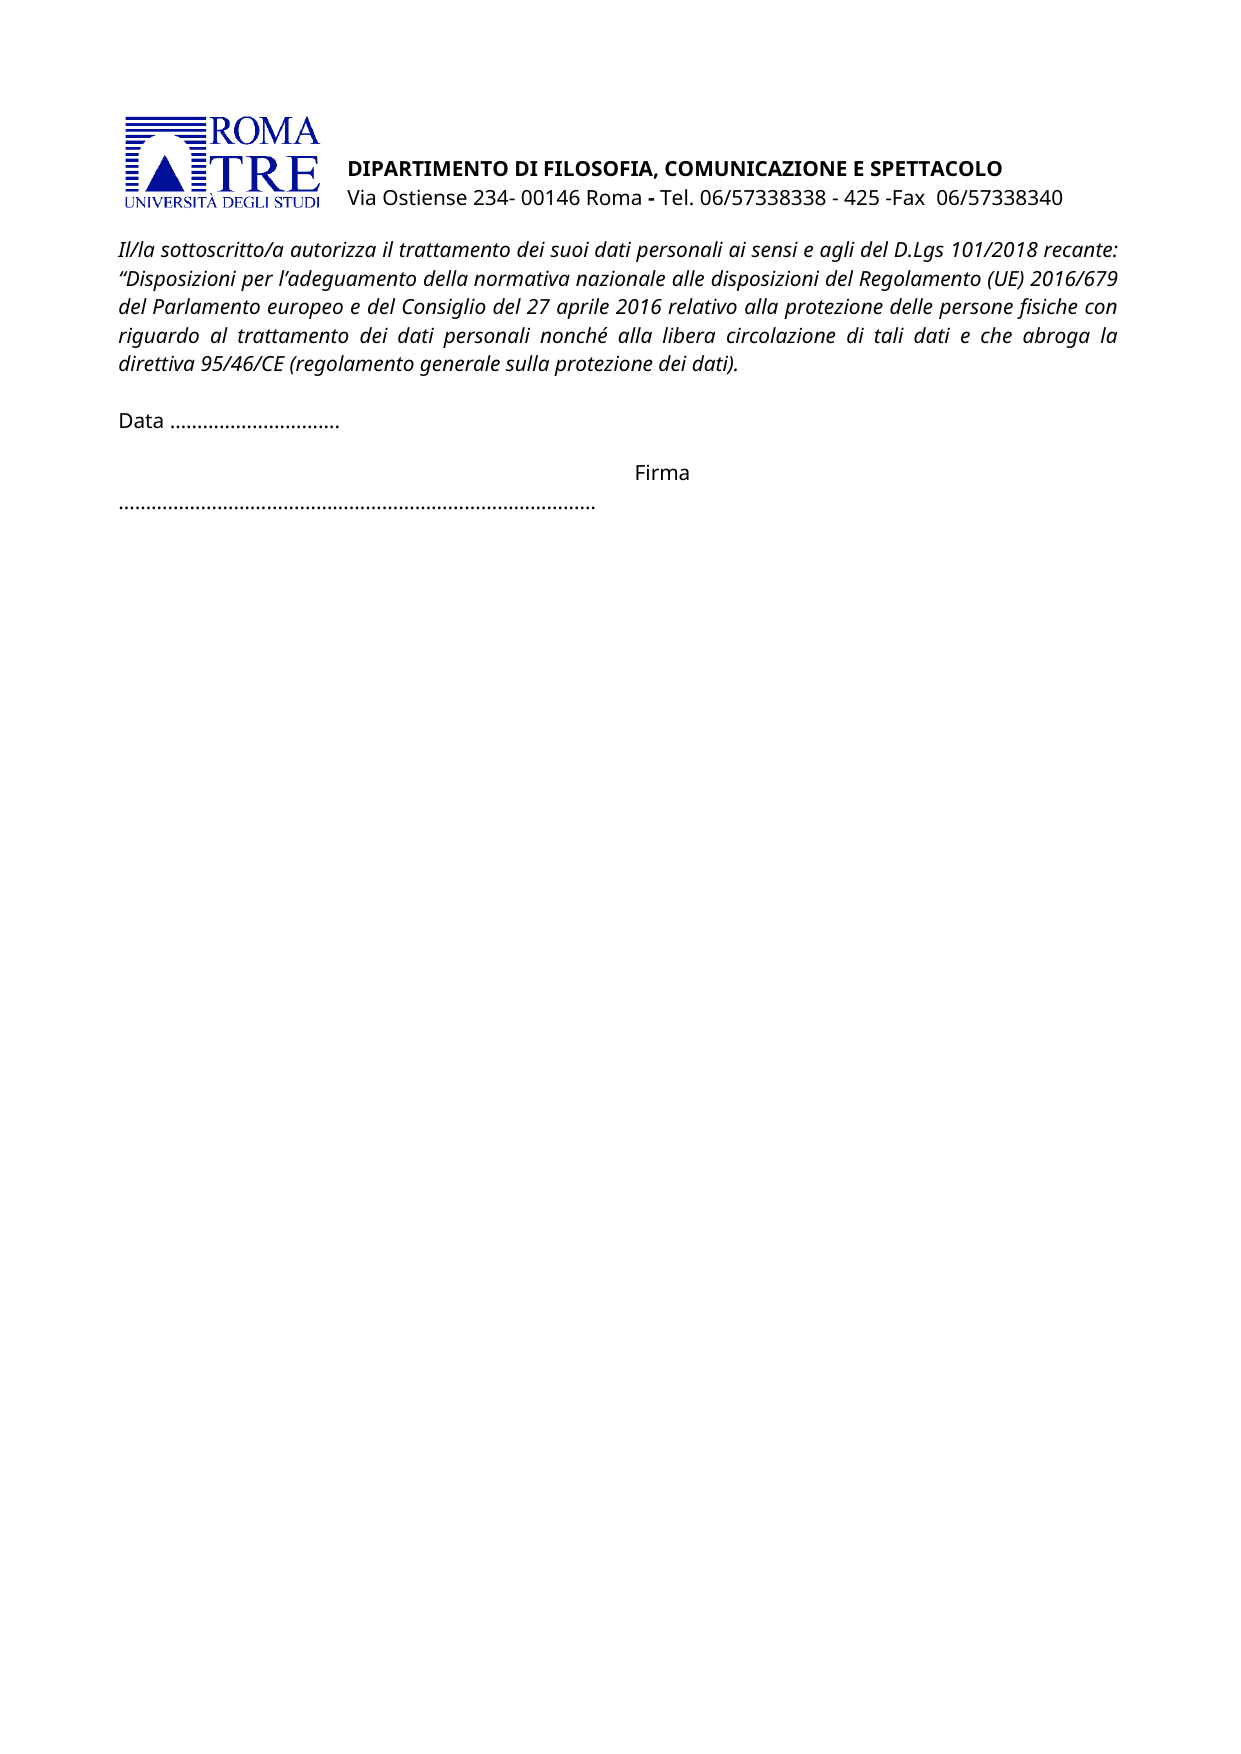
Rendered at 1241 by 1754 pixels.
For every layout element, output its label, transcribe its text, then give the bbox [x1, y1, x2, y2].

text Data …………………………. [118, 406, 1122, 434]
text Firma …………………………………………………………………………… [118, 458, 1122, 515]
picture [125, 103, 322, 212]
text Il/la sottoscritto/a autorizza il trattamento dei suoi dati personali ai sensi e agli del D.Lgs 101/2018 recante: “Disposizioni per l’adeguamento della normativa nazionale alle disposizioni del Regolamento (UE) 2016/679 del Parlamento europeo e del Consiglio del 27 aprile 2016 relativo alla protezione delle persone fisiche con riguardo al trattamento dei dati personali nonché alla libera circolazione di tali dati e che abroga la direttiva 95/46/CE (regolamento generale sulla protezione dei dati). [118, 235, 1122, 378]
